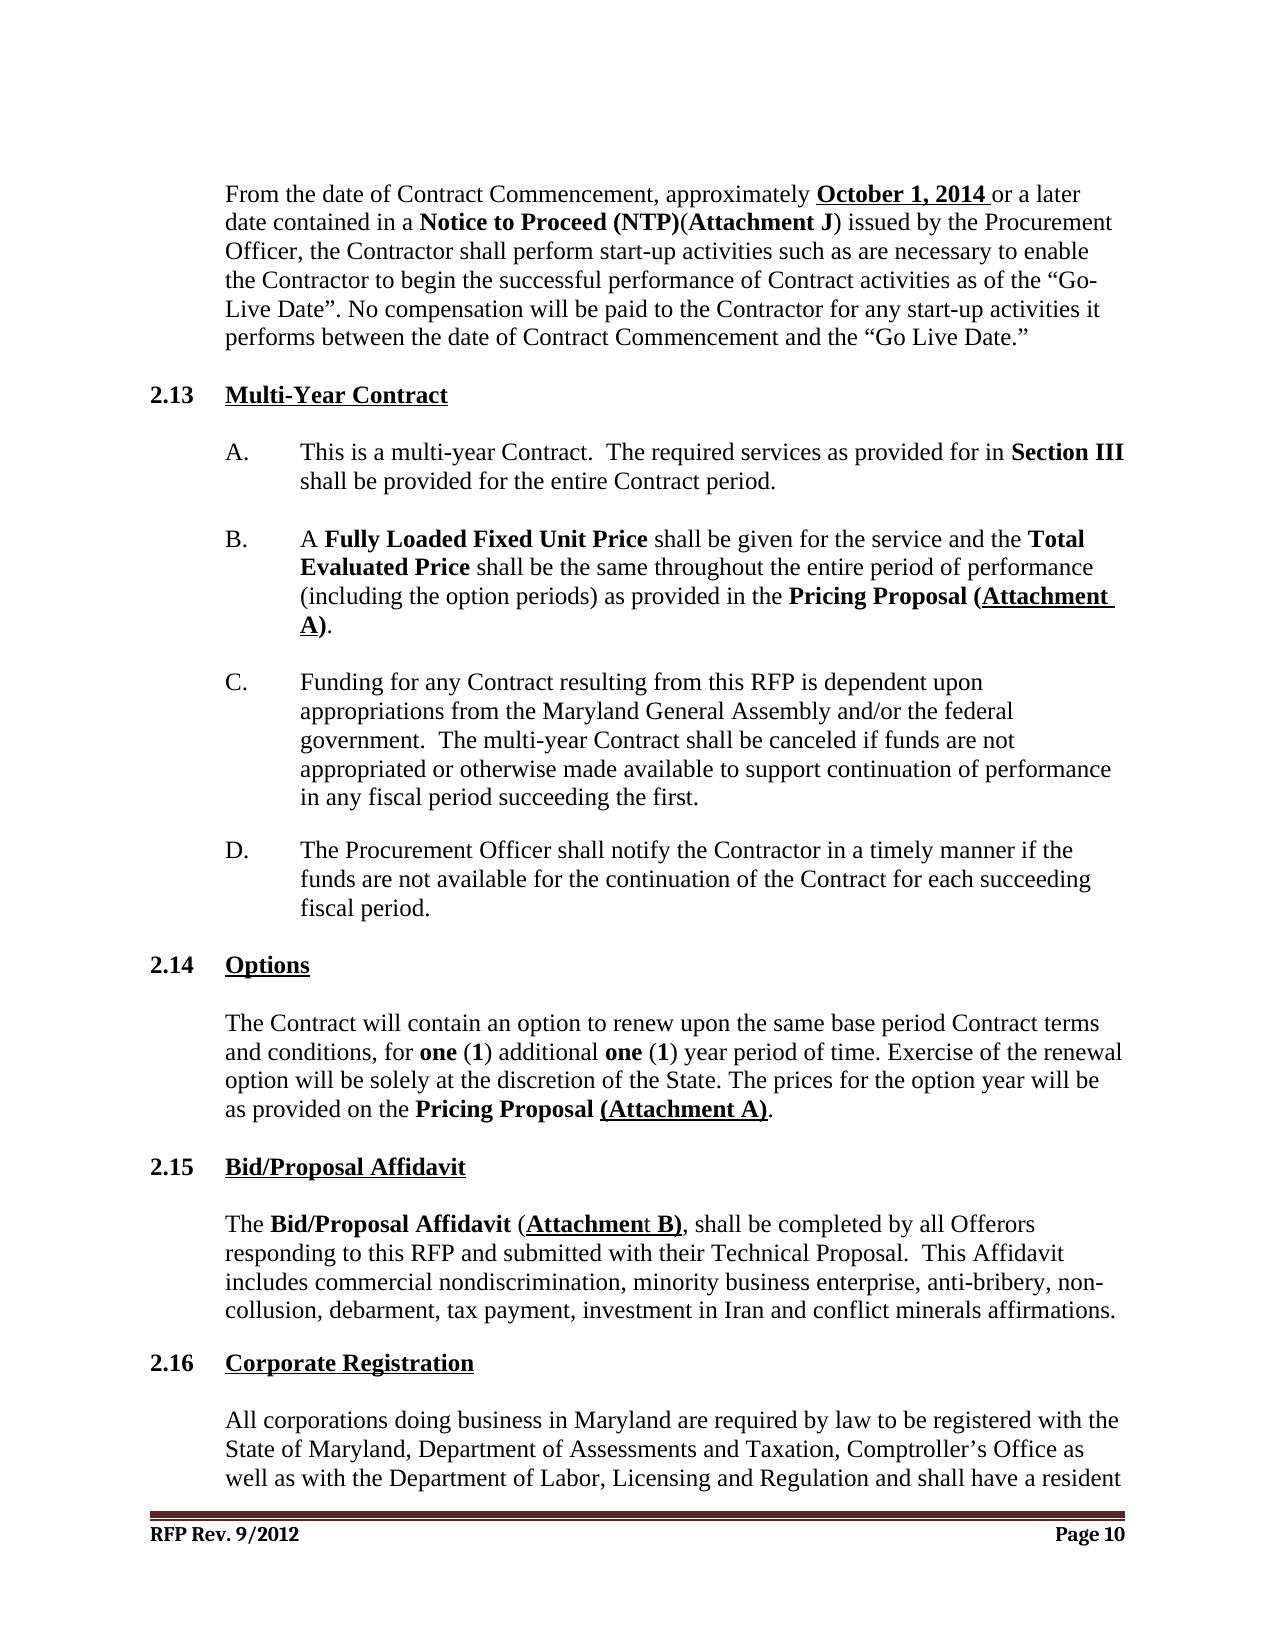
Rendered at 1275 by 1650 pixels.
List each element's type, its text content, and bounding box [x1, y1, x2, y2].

list Funding for any Contract resulting from this RFP is dependent upon appropriations from the Maryland General Assembly and/or the federal government. The multi-year Contract shall be canceled if funds are not appropriated or otherwise made available to support continuation of performance in any fiscal period succeeding the first. [225, 667, 1125, 811]
list This is a multi-year Contract. The required services as provided for in Section III shall be provided for the entire Contract period. [225, 437, 1125, 495]
text The Contract will contain an option to renew upon the same base period Contract terms and conditions, for one (1) additional one (1) year period of time. Exercise of the renewal option will be solely at the discretion of the State. The prices for the option year will be as provided on the Pricing Proposal (Attachment A). [225, 1008, 1125, 1123]
text From the date of Contract Commencement, approximately October 1, 2014 or a later date contained in a Notice to Proceed (NTP)(Attachment J) issued by the Procurement Officer, the Contractor shall perform start-up activities such as are necessary to enable the Contractor to begin the successful performance of Contract activities as of the “Go-Live Date”. No compensation will be paid to the Contractor for any start-up activities it performs between the date of Contract Commencement and the “Go Live Date.” [225, 179, 1125, 351]
list The Procurement Officer shall notify the Contractor in a timely manner if the funds are not available for the continuation of the Contract for each succeeding fiscal period. [225, 835, 1125, 922]
subtitle 2.14 Options [150, 950, 1125, 979]
subtitle 2.15 Bid/Proposal Affidavit [150, 1152, 1125, 1180]
list A Fully Loaded Fixed Unit Price shall be given for the service and the Total Evaluated Price shall be the same throughout the entire period of performance (including the option periods) as provided in the Pricing Proposal (Attachment A). [225, 524, 1125, 639]
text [225, 1405, 1125, 1491]
subtitle 2.16 Corporate Registration [150, 1348, 1125, 1376]
text The Bid/Proposal Affidavit (Attachment B), shall be completed by all Offerors responding to this RFP and submitted with their Technical Proposal. This Affidavit includes commercial nondiscrimination, minority business enterprise, anti-bribery, non-collusion, debarment, tax payment, investment in Iran and conflict minerals affirmations. [225, 1209, 1125, 1324]
subtitle 2.13 Multi-Year Contract [150, 380, 1125, 409]
